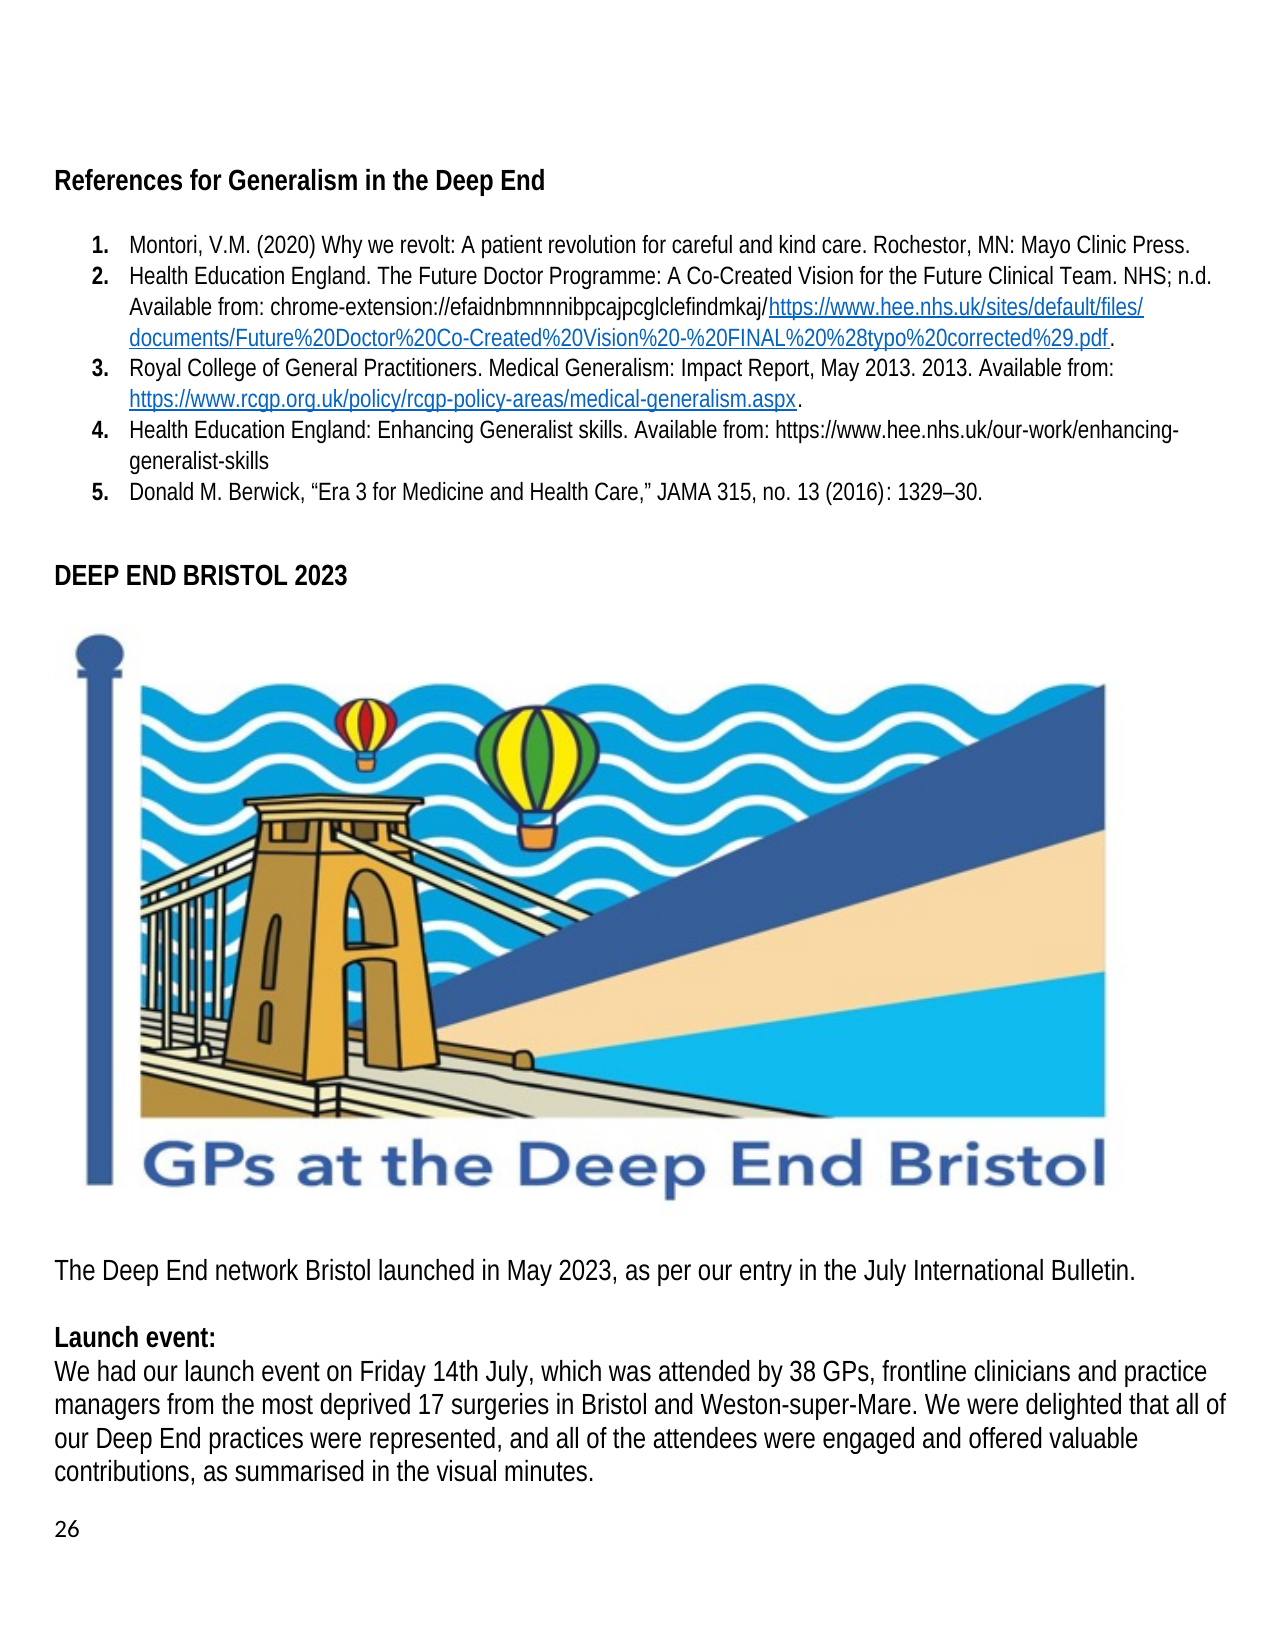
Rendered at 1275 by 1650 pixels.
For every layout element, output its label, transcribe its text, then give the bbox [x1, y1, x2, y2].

text DEEP END BRISTOL 2023 [54, 558, 1239, 592]
text Launch event: [54, 1320, 1239, 1354]
list Donald M. Berwick, “Era 3 for Medicine and Health Care,” JAMA 315, no. 13 (2016): 1329–30. [92, 477, 1239, 506]
text We had our launch event on Friday 14th July, which was attended by 38 GPs, frontline clinicians and practice managers from the most deprived 17 surgeries in Bristol and Weston-super-Mare. We were delighted that all of our Deep End practices were represented, and all of the attendees were engaged and offered valuable contributions, as summarised in the visual minutes. [54, 1354, 1239, 1488]
text The Deep End network Bristol launched in May 2023, as per our entry in the July International Bulletin. [54, 1253, 1239, 1287]
list Health Education England: Enhancing Generalist skills. Available from: https://www.hee.nhs.uk/our-work/enhancing-generalist-skills [92, 415, 1239, 475]
picture [54, 625, 1130, 1221]
list Montori, V.M. (2020) Why we revolt: A patient revolution for careful and kind care. Rochestor, MN: Mayo Clinic Press. [92, 230, 1239, 258]
list Health Education England. The Future Doctor Programme: A Co-Created Vision for the Future Clinical Team. NHS; n.d. Available from: chrome-extension://efaidnbmnnnibpcajpcglclefindmkaj/https://www.hee.nhs.uk/sites/default/files/documents/Future%20Doctor%20Co-Created%20Vision%20-%20FINAL%20%28typo%20corrected%29.pdf. [92, 261, 1239, 351]
list Royal College of General Practitioners. Medical Generalism: Impact Report, May 2013. 2013. Available from: https://www.rcgp.org.uk/policy/rcgp-policy-areas/medical-generalism.aspx. [92, 353, 1239, 413]
text References for Generalism in the Deep End [54, 163, 1239, 196]
